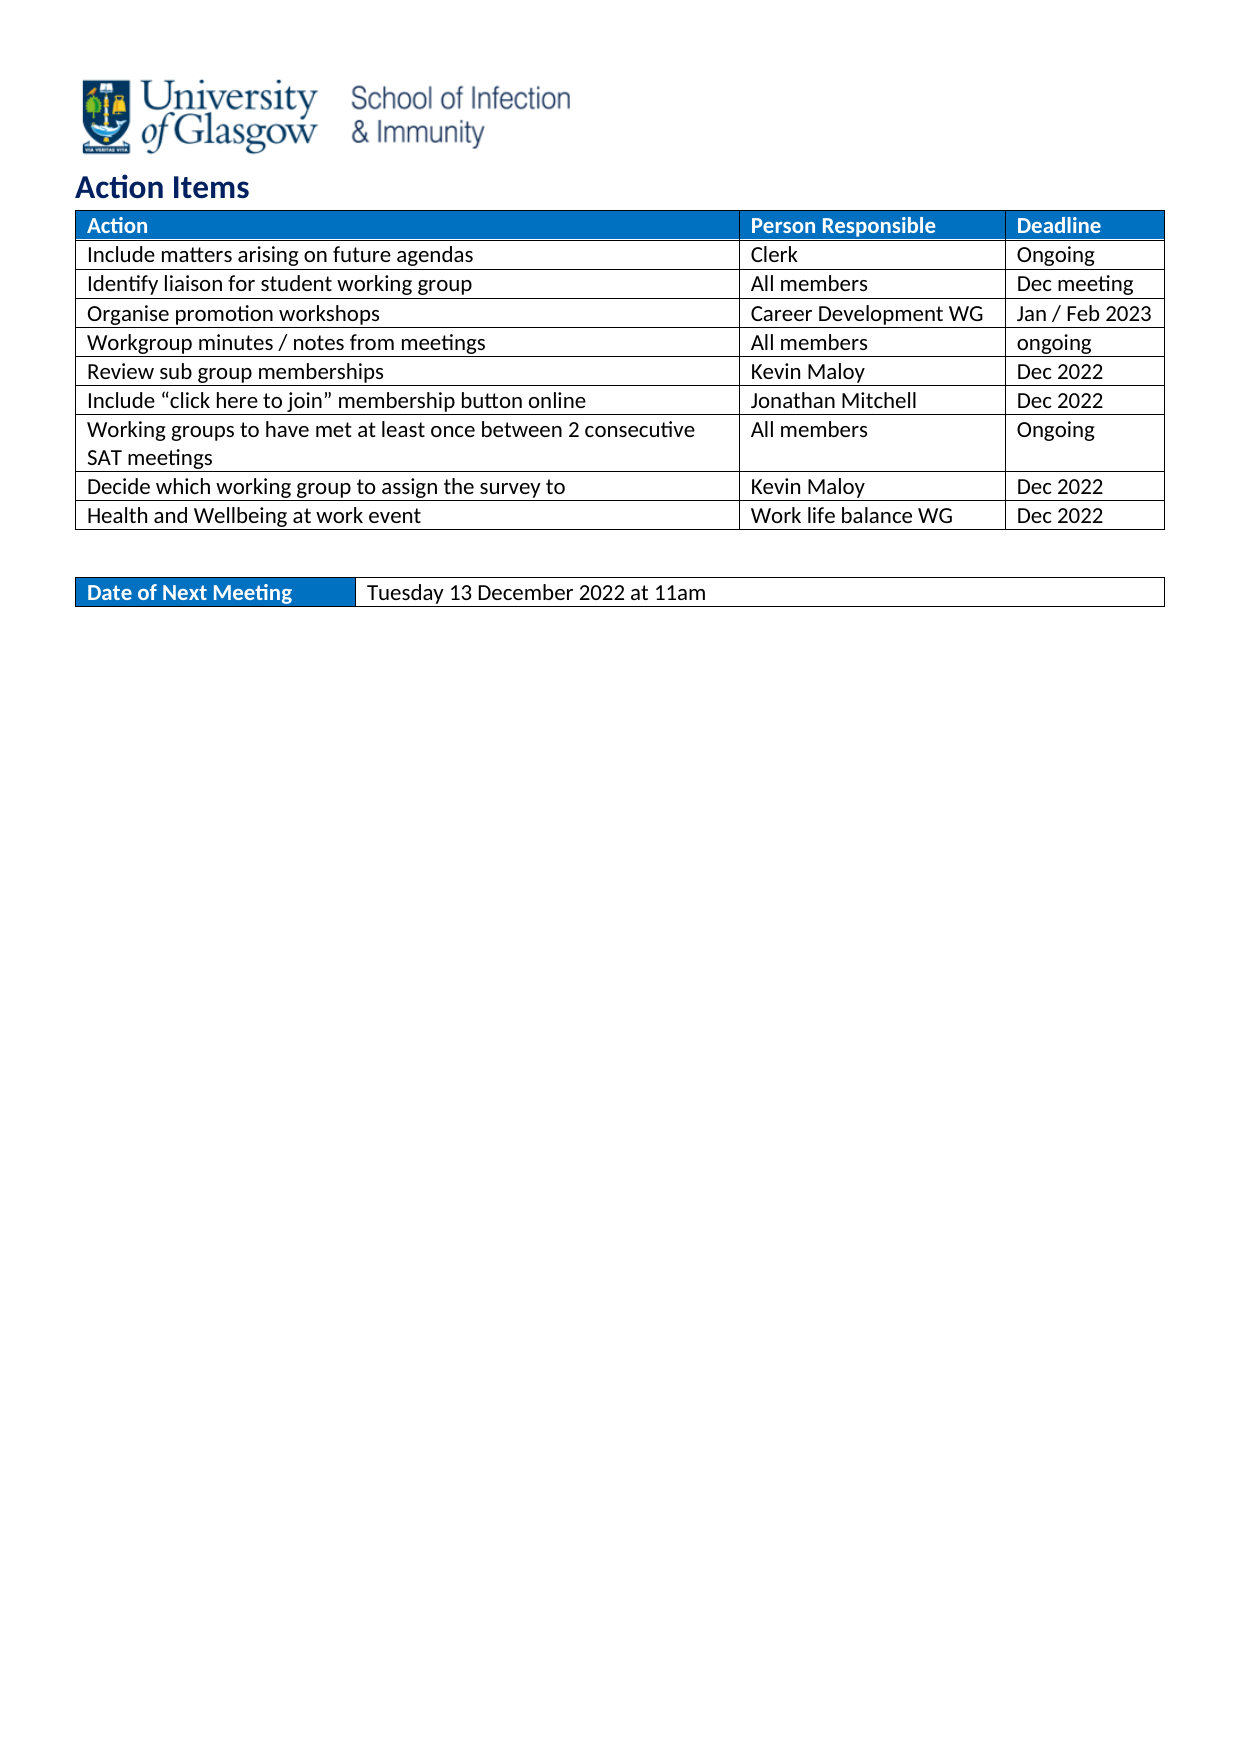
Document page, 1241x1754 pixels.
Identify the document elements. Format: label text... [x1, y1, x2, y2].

table_cell Include “click here to join” membership button online [76, 386, 739, 414]
table_header Date of Next Meeting [76, 578, 355, 606]
table_header Person Responsible [740, 211, 1005, 239]
table_cell All members [740, 415, 1005, 471]
table_cell Working groups to have met at least once between 2 consecutive SAT meetings [76, 415, 739, 471]
table_cell Kevin Maloy [740, 357, 1005, 385]
table_cell Decide which working group to assign the survey to [76, 472, 739, 500]
table_header Tuesday 13 December 2022 at 11am [356, 578, 1164, 606]
table_cell Include matters arising on future agendas [76, 241, 739, 268]
text Action Items [75, 166, 1165, 207]
table_cell Jonathan Mitchell [740, 386, 1005, 414]
table_cell Dec 2022 [1006, 386, 1164, 414]
table_cell Organise promotion workshops [76, 299, 739, 327]
table_cell Kevin Maloy [740, 472, 1005, 500]
table_cell Ongoing [1006, 241, 1164, 268]
table_cell Identify liaison for student working group [76, 270, 739, 298]
table_cell Review sub group memberships [76, 357, 739, 385]
table_cell Work life balance WG [740, 501, 1005, 529]
table_cell Career Development WG [740, 299, 1005, 327]
table_cell All members [740, 270, 1005, 298]
table_cell Ongoing [1006, 415, 1164, 471]
table_cell ongoing [1006, 328, 1164, 356]
table_header Action [76, 211, 739, 239]
table_cell Jan / Feb 2023 [1006, 299, 1164, 327]
table_cell Health and Wellbeing at work event [76, 501, 739, 529]
table_cell All members [740, 328, 1005, 356]
table_cell Dec 2022 [1006, 501, 1164, 529]
table_cell Dec 2022 [1006, 472, 1164, 500]
table_cell Dec 2022 [1006, 357, 1164, 385]
table_cell Clerk [740, 241, 1005, 268]
table_header Deadline [1006, 211, 1164, 239]
picture [75, 73, 579, 167]
table_cell Dec meeting [1006, 270, 1164, 298]
table_cell Workgroup minutes / notes from meetings [76, 328, 739, 356]
